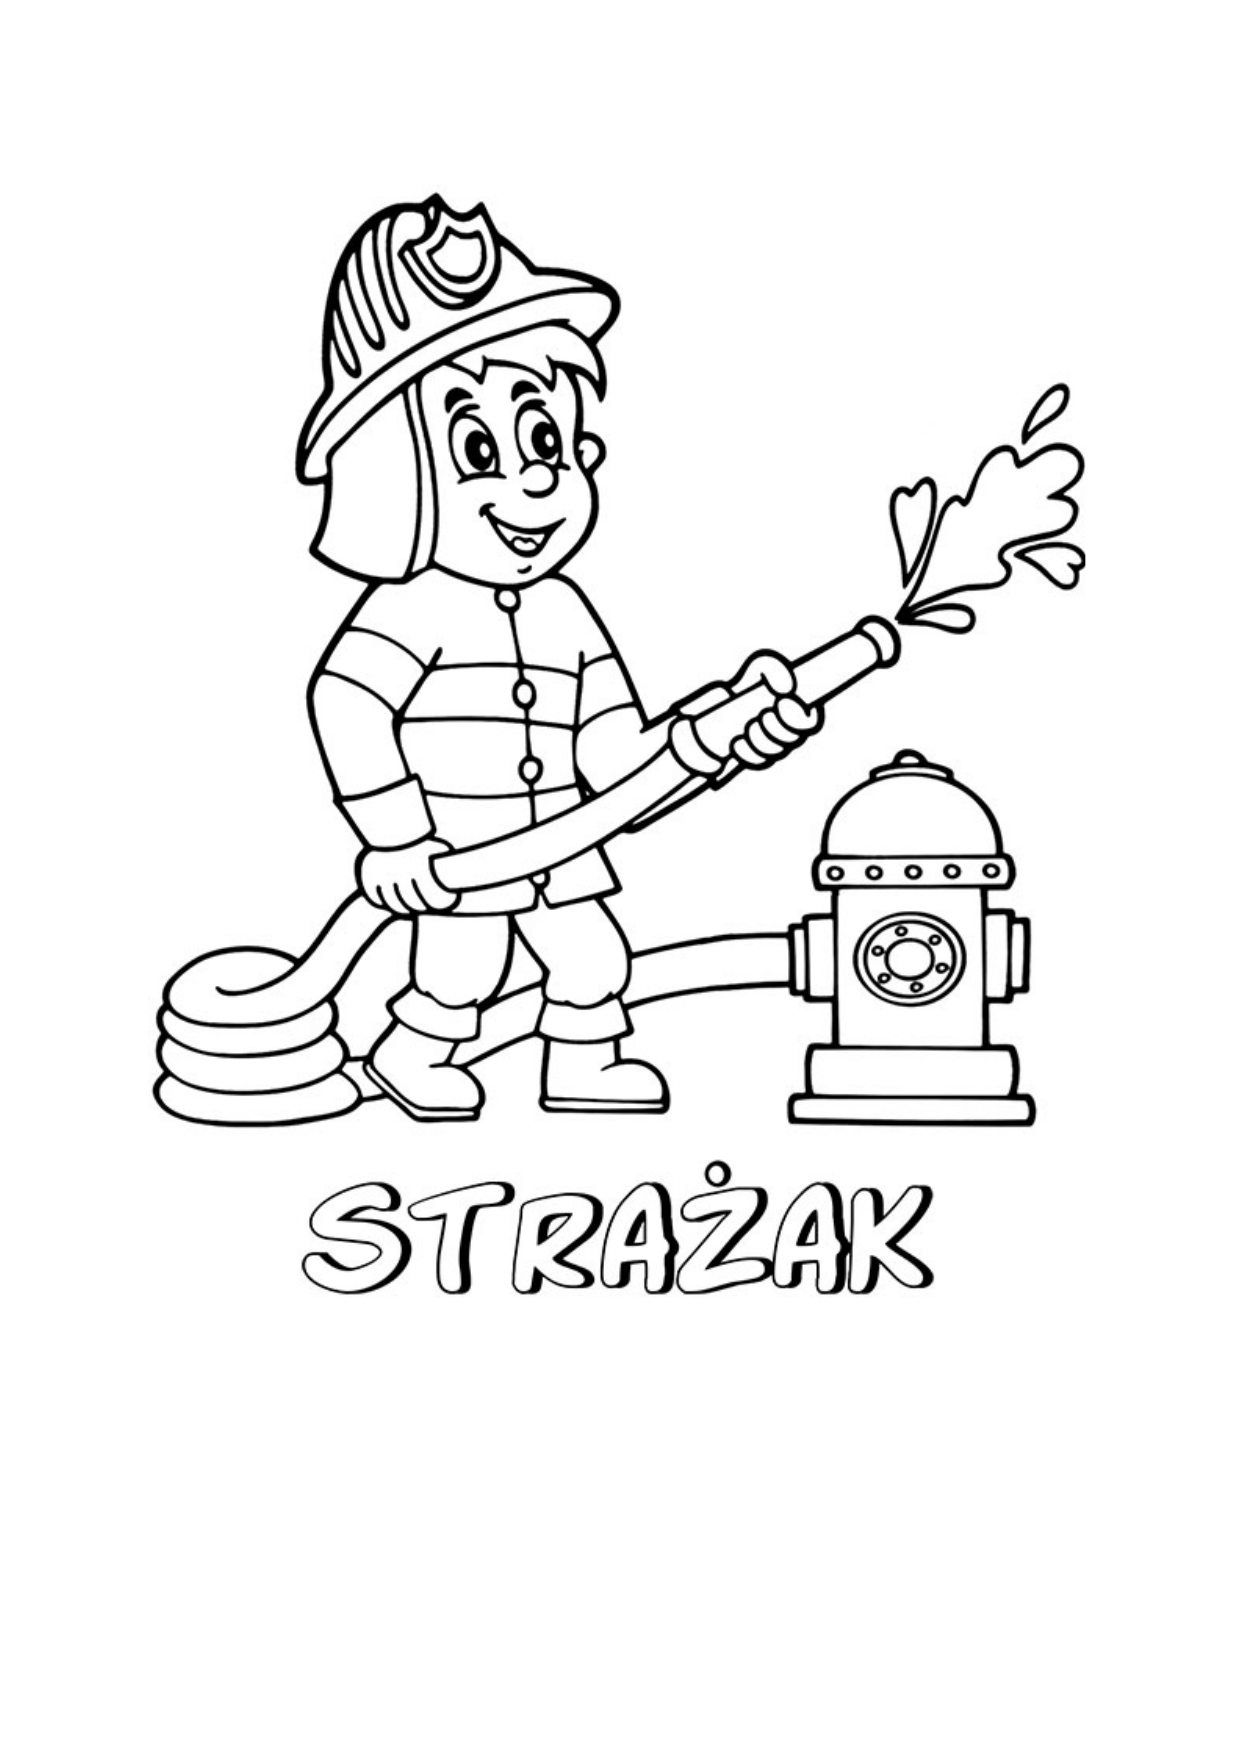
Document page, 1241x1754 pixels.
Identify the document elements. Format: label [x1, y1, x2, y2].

picture [147, 147, 1086, 1304]
